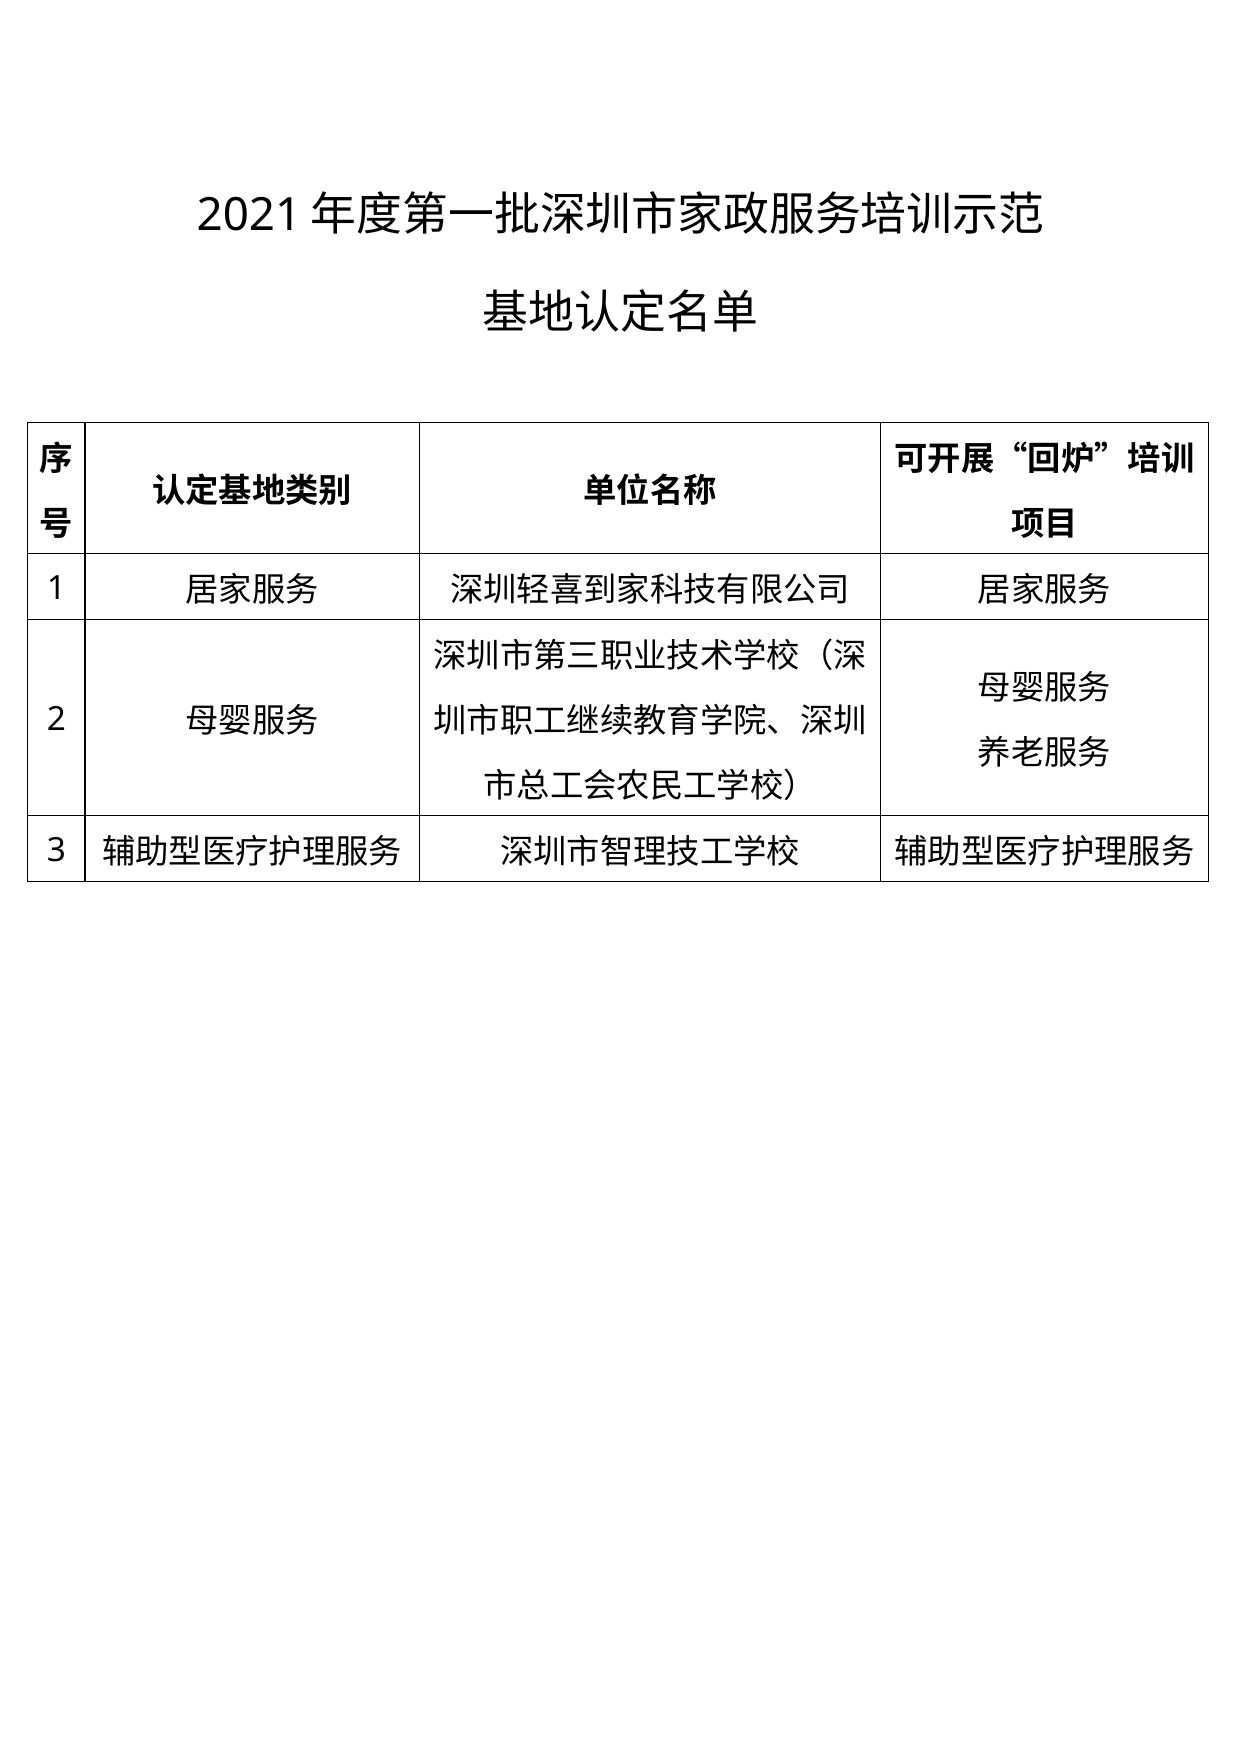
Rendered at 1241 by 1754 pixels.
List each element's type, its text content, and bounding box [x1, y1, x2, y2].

table_cell 母婴服务 [86, 620, 419, 815]
table_header 单位名称 [420, 423, 880, 553]
table_cell 母婴服务 养老服务 [881, 620, 1208, 815]
text 2021年度第一批深圳市家政服务培训示范基地认定名单 [187, 162, 1053, 357]
table_cell 深圳市智理技工学校 [420, 816, 880, 881]
table_cell 辅助型医疗护理服务 [881, 816, 1208, 881]
table_cell 2 [28, 620, 84, 815]
table_header 序号 [28, 423, 84, 553]
table_header 可开展“回炉”培训项目 [881, 423, 1208, 553]
table_cell 1 [28, 554, 84, 619]
table_cell 深圳市第三职业技术学校（深圳市职工继续教育学院、深圳市总工会农民工学校） [420, 620, 880, 815]
table_header 认定基地类别 [86, 423, 419, 553]
table_cell 居家服务 [86, 554, 419, 619]
table_cell 3 [28, 816, 84, 881]
table_cell 居家服务 [881, 554, 1208, 619]
table_cell 深圳轻喜到家科技有限公司 [420, 554, 880, 619]
table_cell 辅助型医疗护理服务 [86, 816, 419, 881]
